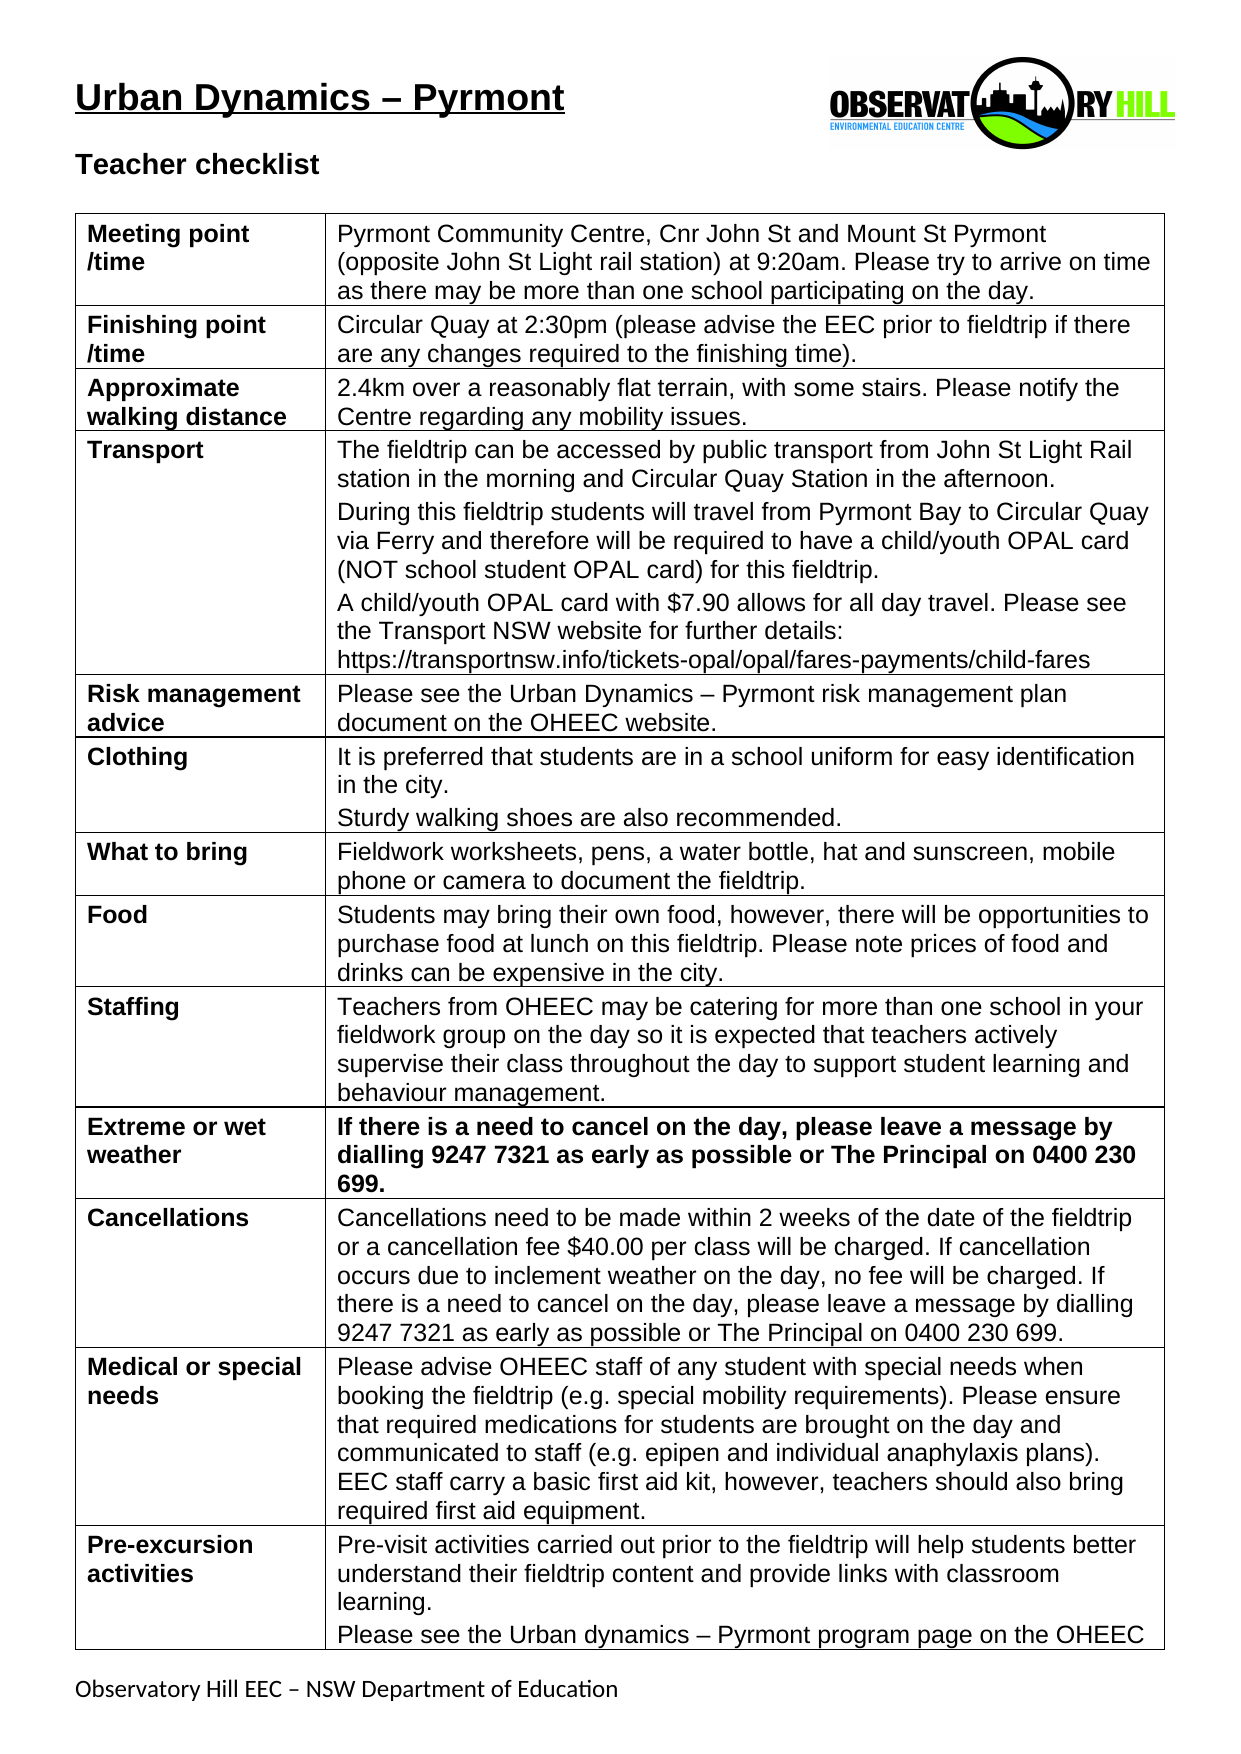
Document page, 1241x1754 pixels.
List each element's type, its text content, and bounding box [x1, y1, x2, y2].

table_cell Medical or special needs [76, 1348, 325, 1524]
picture [827, 56, 1178, 150]
table_cell Cancellations [76, 1199, 325, 1347]
table_cell Staffing [76, 987, 325, 1106]
table_cell If there is a need to cancel on the day, please leave a message by dialling 9247 7321 as early as possible or The Principal on 0400 230 699. [326, 1108, 1164, 1198]
table_header Meeting point /time [76, 214, 325, 305]
table_cell The fieldtrip can be accessed by public transport from John St Light Rail station in the morning and Circular Quay Station in the afternoon. During this fieldtrip students will travel from Pyrmont Bay to Circular Quay via Ferry and therefore will be required to have a child/youth OPAL card (NOT school student OPAL card) for this fieldtrip. A child/youth OPAL card with $7.90 allows for all day travel. Please see the Transport NSW website for further details: https://transportnsw.info/tickets-opal/opal/fares-payments/child-fares [326, 431, 1164, 674]
table_cell Cancellations need to be made within 2 weeks of the date of the fieldtrip or a cancellation fee $40.00 per class will be charged. If cancellation occurs due to inclement weather on the day, no fee will be charged. If there is a need to cancel on the day, please leave a message by dialling 9247 7321 as early as possible or The Principal on 0400 230 699. [326, 1199, 1164, 1347]
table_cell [76, 1526, 325, 1649]
table_cell Please see the Urban Dynamics – Pyrmont risk management plan document on the OHEEC website. [326, 675, 1164, 736]
table_cell It is preferred that students are in a school uniform for easy identification in the city. Sturdy walking shoes are also recommended. [326, 738, 1164, 832]
table_cell Circular Quay at 2:30pm (please advise the EEC prior to fieldtrip if there are any changes required to the finishing time). [326, 306, 1164, 367]
table_cell Teachers from OHEEC may be catering for more than one school in your fieldwork group on the day so it is expected that teachers actively supervise their class throughout the day to support student learning and behaviour management. [326, 987, 1164, 1106]
table_cell Risk management advice [76, 675, 325, 736]
table_cell Extreme or wet weather [76, 1108, 325, 1198]
text Urban Dynamics – Pyrmont [75, 75, 827, 118]
table_cell Finishing point /time [76, 306, 325, 367]
table_cell Please advise OHEEC staff of any student with special needs when booking the fieldtrip (e.g. special mobility requirements). Please ensure that required medications for students are brought on the day and communicated to staff (e.g. epipen and individual anaphylaxis plans). EEC staff carry a basic first aid kit, however, teachers should also bring required first aid equipment. [326, 1348, 1164, 1524]
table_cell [326, 1526, 1164, 1649]
table_cell Transport [76, 431, 325, 674]
table_cell Students may bring their own food, however, there will be opportunities to purchase food at lunch on this fieldtrip. Please note prices of food and drinks can be expensive in the city. [326, 896, 1164, 986]
table_header Pyrmont Community Centre, Cnr John St and Mount St Pyrmont (opposite John St Light rail station) at 9:20am. Please try to arrive on time as there may be more than one school participating on the day. [326, 214, 1164, 305]
table_cell 2.4km over a reasonably flat terrain, with some stairs. Please notify the Centre regarding any mobility issues. [326, 369, 1164, 430]
text Teacher checklist [75, 147, 1165, 180]
table_cell Food [76, 896, 325, 986]
table_cell Fieldwork worksheets, pens, a water bottle, hat and sunscreen, mobile phone or camera to document the fieldtrip. [326, 833, 1164, 895]
table_cell Clothing [76, 738, 325, 832]
table_cell What to bring [76, 833, 325, 895]
table_cell Approximate walking distance [76, 369, 325, 430]
